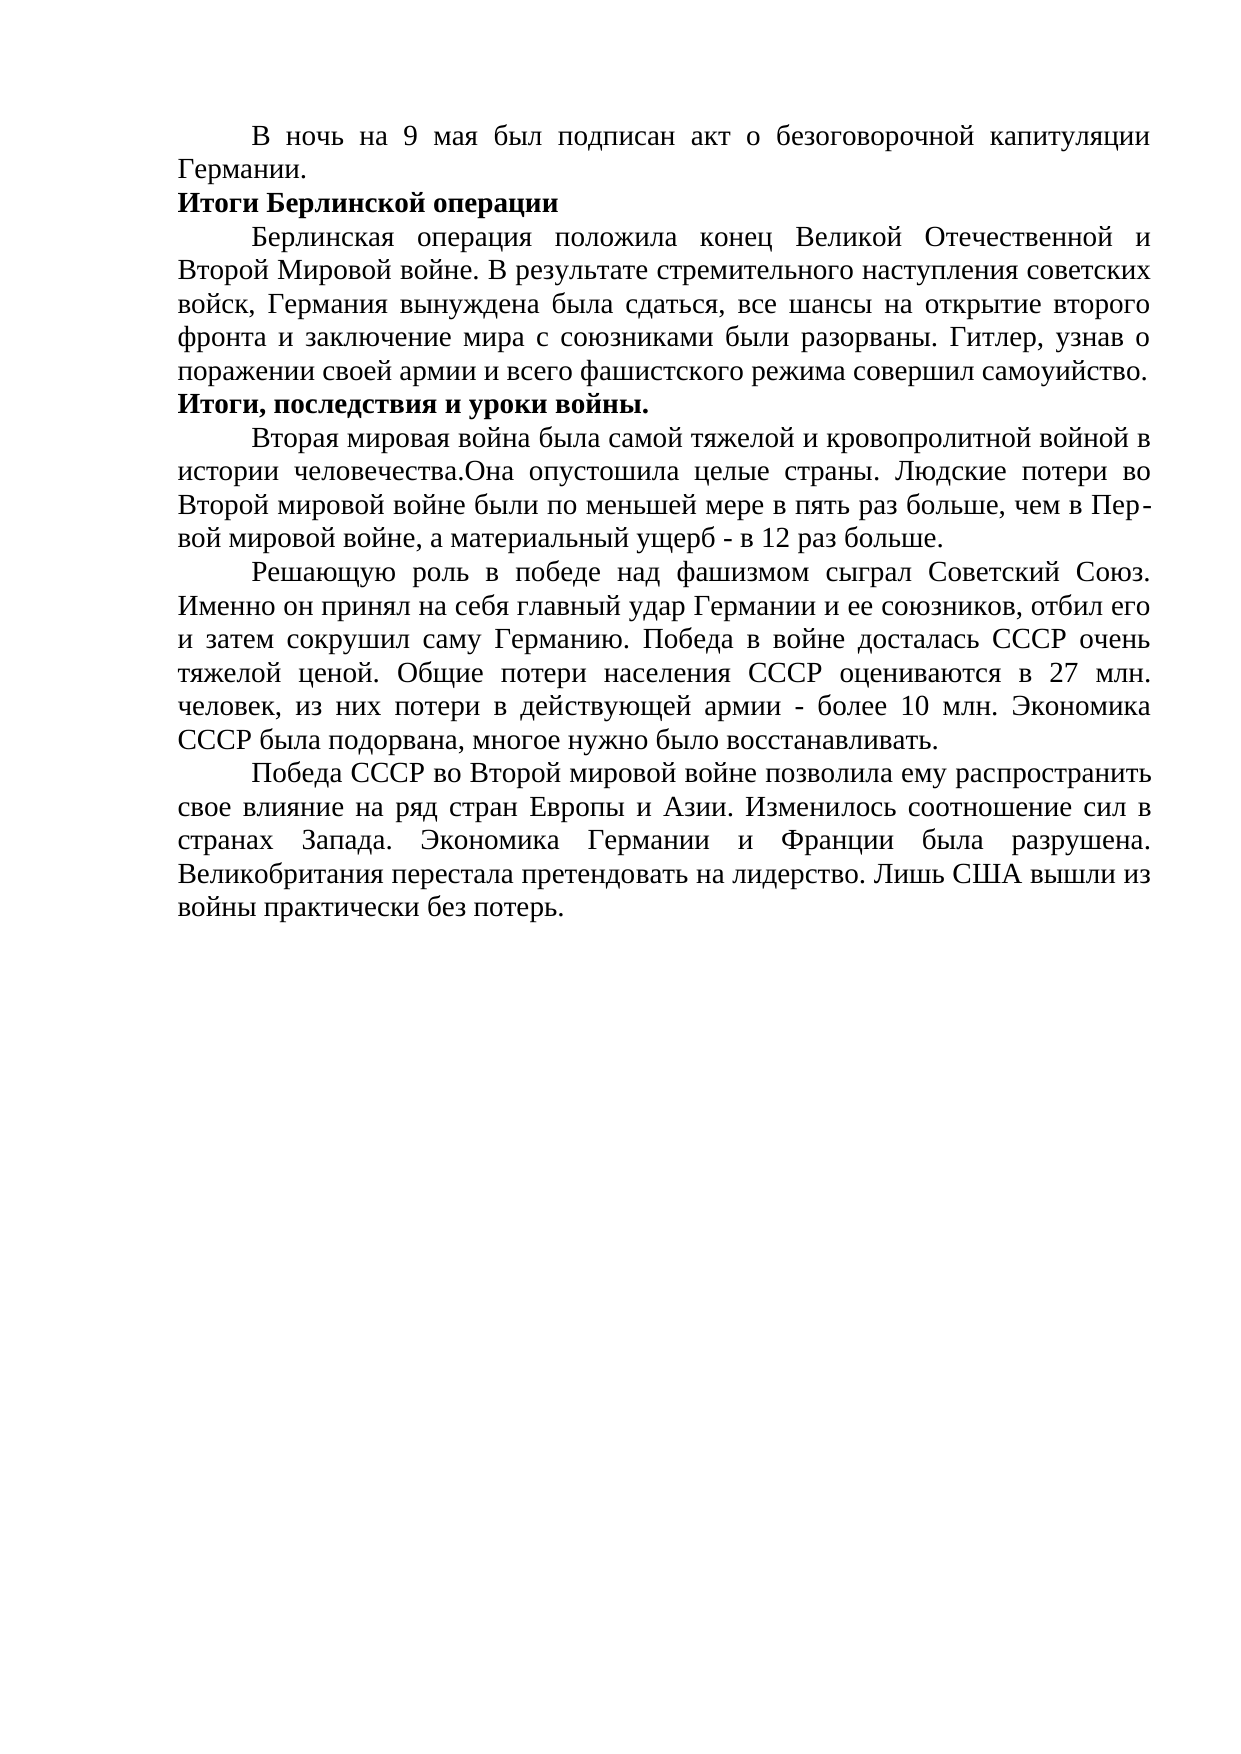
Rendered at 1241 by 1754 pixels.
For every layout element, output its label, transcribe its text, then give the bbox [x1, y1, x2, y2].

text Берлинская операция положила конец Великой Отечественной и Второй Мировой войне. В результате стремительного наступления советских войск, Германия вынуждена была сдаться, все шансы на открытие второго фронта и заключение мира с союзниками были разорваны. Гитлер, узнав о поражении своей армии и всего фашистского режима совершил самоуийство. [177, 219, 1152, 386]
text Вторая мировая война была самой тяжелой и кровопролитной войной в истории человечества.Она опустошила целые страны. Людские потери во Второй мировой войне были по меньшей мере в пять раз больше, чем в Первой мировой войне, а материальный ущерб - в 12 раз больше. [177, 420, 1152, 554]
text Итоги, последствия и уроки войны. [177, 386, 1152, 420]
text В ночь на 9 мая был подписан акт о безоговорочной капитуляции Германии. [177, 118, 1152, 185]
text Победа СССР во Второй мировой войне позволила ему распространить свое влияние на ряд стран Европы и Азии. Изменилось соотношение сил в странах Запада. Экономика Германии и Франции была разрушена. Великобритания перестала претендовать на лидерство. Лишь США вышли из войны практически без потерь. [177, 755, 1152, 923]
text Итоги Берлинской операции [177, 185, 1152, 219]
text Решающую роль в победе над фашизмом сыграл Советский Союз. Именно он принял на себя главный удар Германии и ее союзников, отбил его и затем сокрушил саму Германию. Победа в войне досталась СССР очень тяжелой ценой. Общие потери населения СССР оцениваются в 27 млн. человек, из них потери в действующей армии - более 10 млн. Экономика СССР была подорвана, многое нужно было восстанавливать. [177, 554, 1152, 755]
